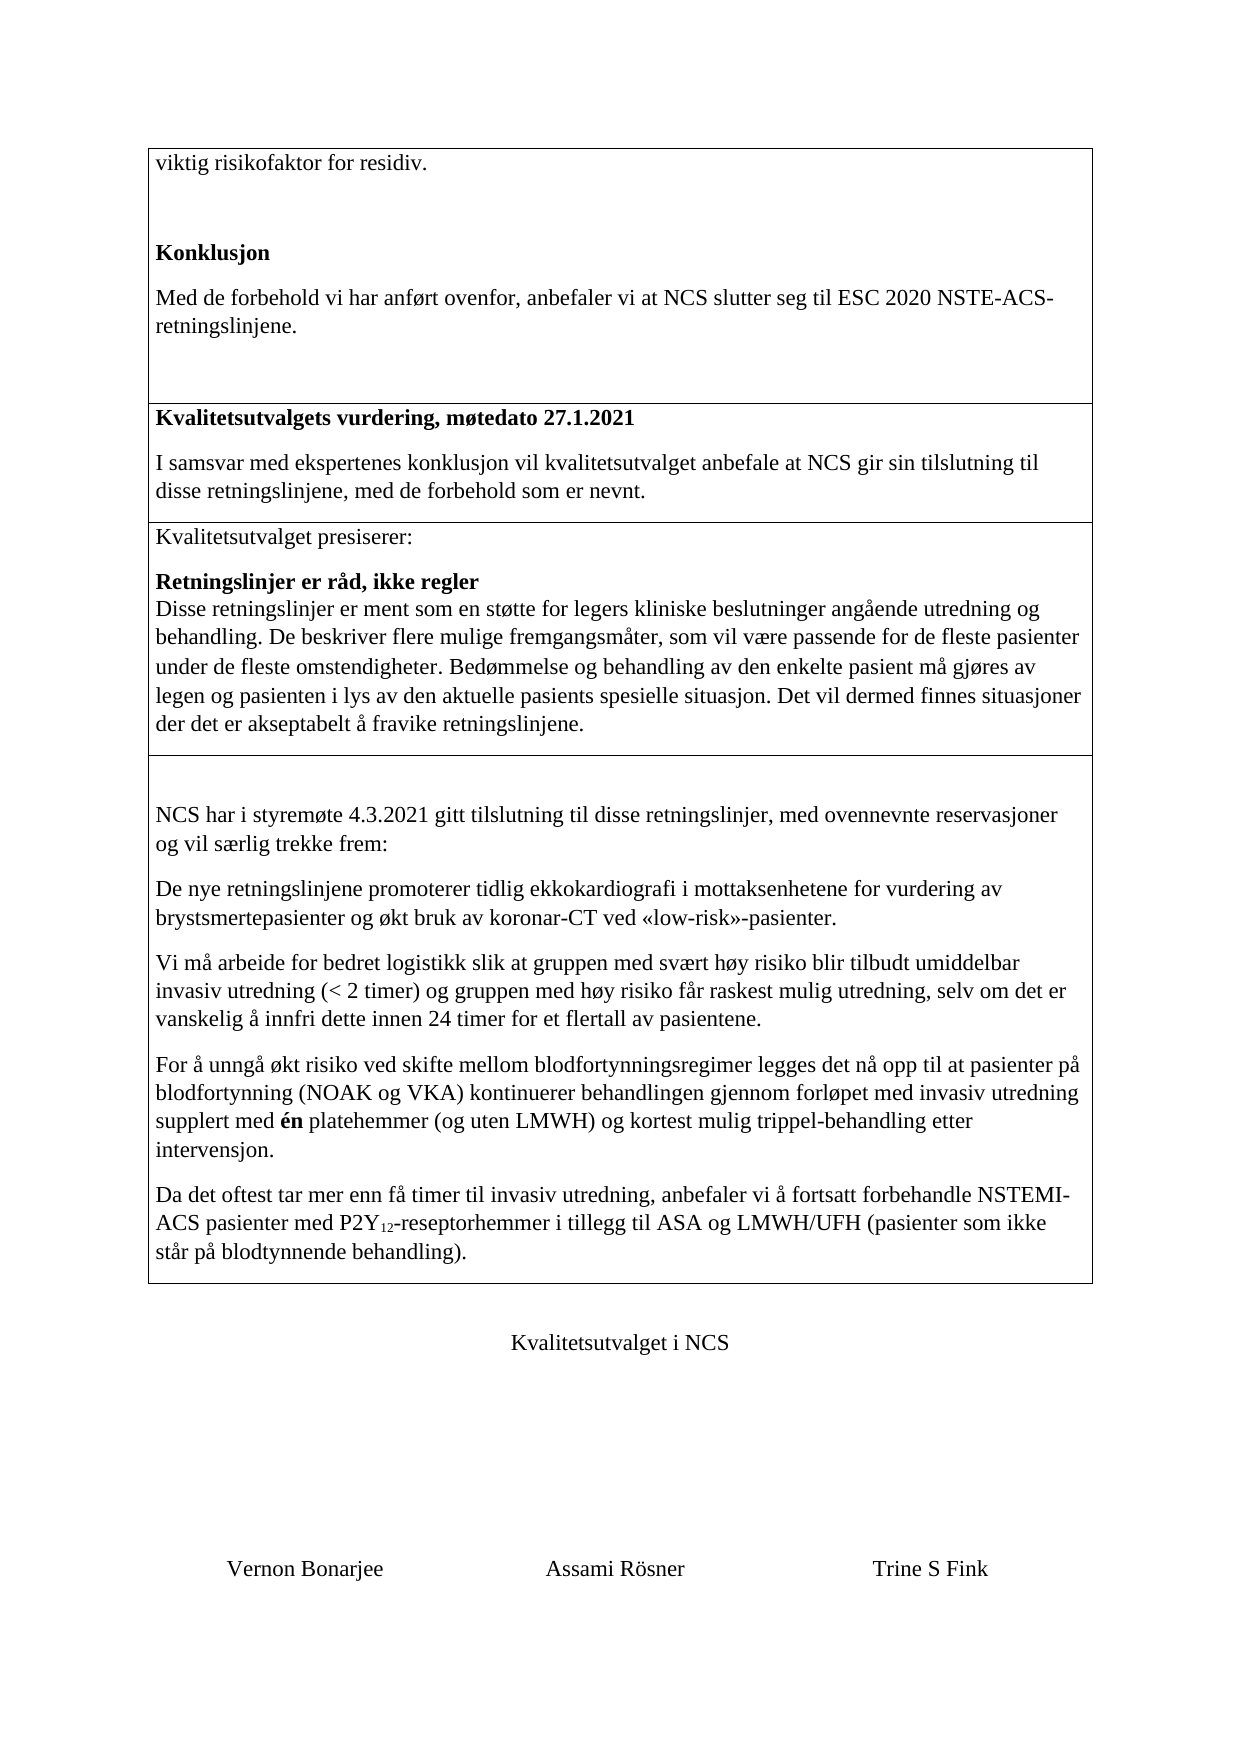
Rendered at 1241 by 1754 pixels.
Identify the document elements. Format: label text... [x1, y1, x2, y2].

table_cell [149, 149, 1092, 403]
table_cell NCS har i styremøte 4.3.2021 gitt tilslutning til disse retningslinjer, med ovennevnte reservasjoner og vil særlig trekke frem: De nye retningslinjene promoterer tidlig ekkokardiografi i mottaksenhetene for vurdering av brystsmertepasienter og økt bruk av koronar-CT ved «low-risk»-pasienter. Vi må arbeide for bedret logistikk slik at gruppen med svært høy risiko blir tilbudt umiddelbar invasiv utredning (< 2 timer) og gruppen med høy risiko får raskest mulig utredning, selv om det er vanskelig å innfri dette innen 24 timer for et flertall av pasientene. For å unngå økt risiko ved skifte mellom blodfortynningsregimer legges det nå opp til at pasienter på blodfortynning (NOAK og VKA) kontinuerer behandlingen gjennom forløpet med invasiv utredning supplert med én platehemmer (og uten LMWH) og kortest mulig trippel-behandling etter intervensjon. Da det oftest tar mer enn få timer til invasiv utredning, anbefaler vi å fortsatt forbehandle NSTEMI-ACS pasienter med P2Y12-reseptorhemmer i tillegg til ASA og LMWH/UFH (pasienter som ikke står på blodtynnende behandling). [149, 756, 1092, 1283]
table_cell Kvalitetsutvalgets vurdering, møtedato 27.1.2021 I samsvar med ekspertenes konklusjon vil kvalitetsutvalget anbefale at NCS gir sin tilslutning til disse retningslinjene, med de forbehold som er nevnt. [149, 404, 1092, 522]
text Kvalitetsutvalget i NCS [148, 1329, 1093, 1356]
table_header Trine S Fink (Sign) [768, 1555, 1093, 1600]
table_cell Kvalitetsutvalget presiserer: Retningslinjer er råd, ikke regler Disse retningslinjer er ment som en støtte for legers kliniske beslutninger angående utredning og behandling. De beskriver flere mulige fremgangsmåter, som vil være passende for de fleste pasienter under de fleste omstendigheter. Bedømmelse og behandling av den enkelte pasient må gjøres av legen og pasienten i lys av den aktuelle pasients spesielle situasjon. Det vil dermed finnes situasjoner der det er akseptabelt å fravike retningslinjene. [149, 523, 1092, 755]
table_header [148, 1555, 462, 1600]
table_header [463, 1555, 768, 1600]
